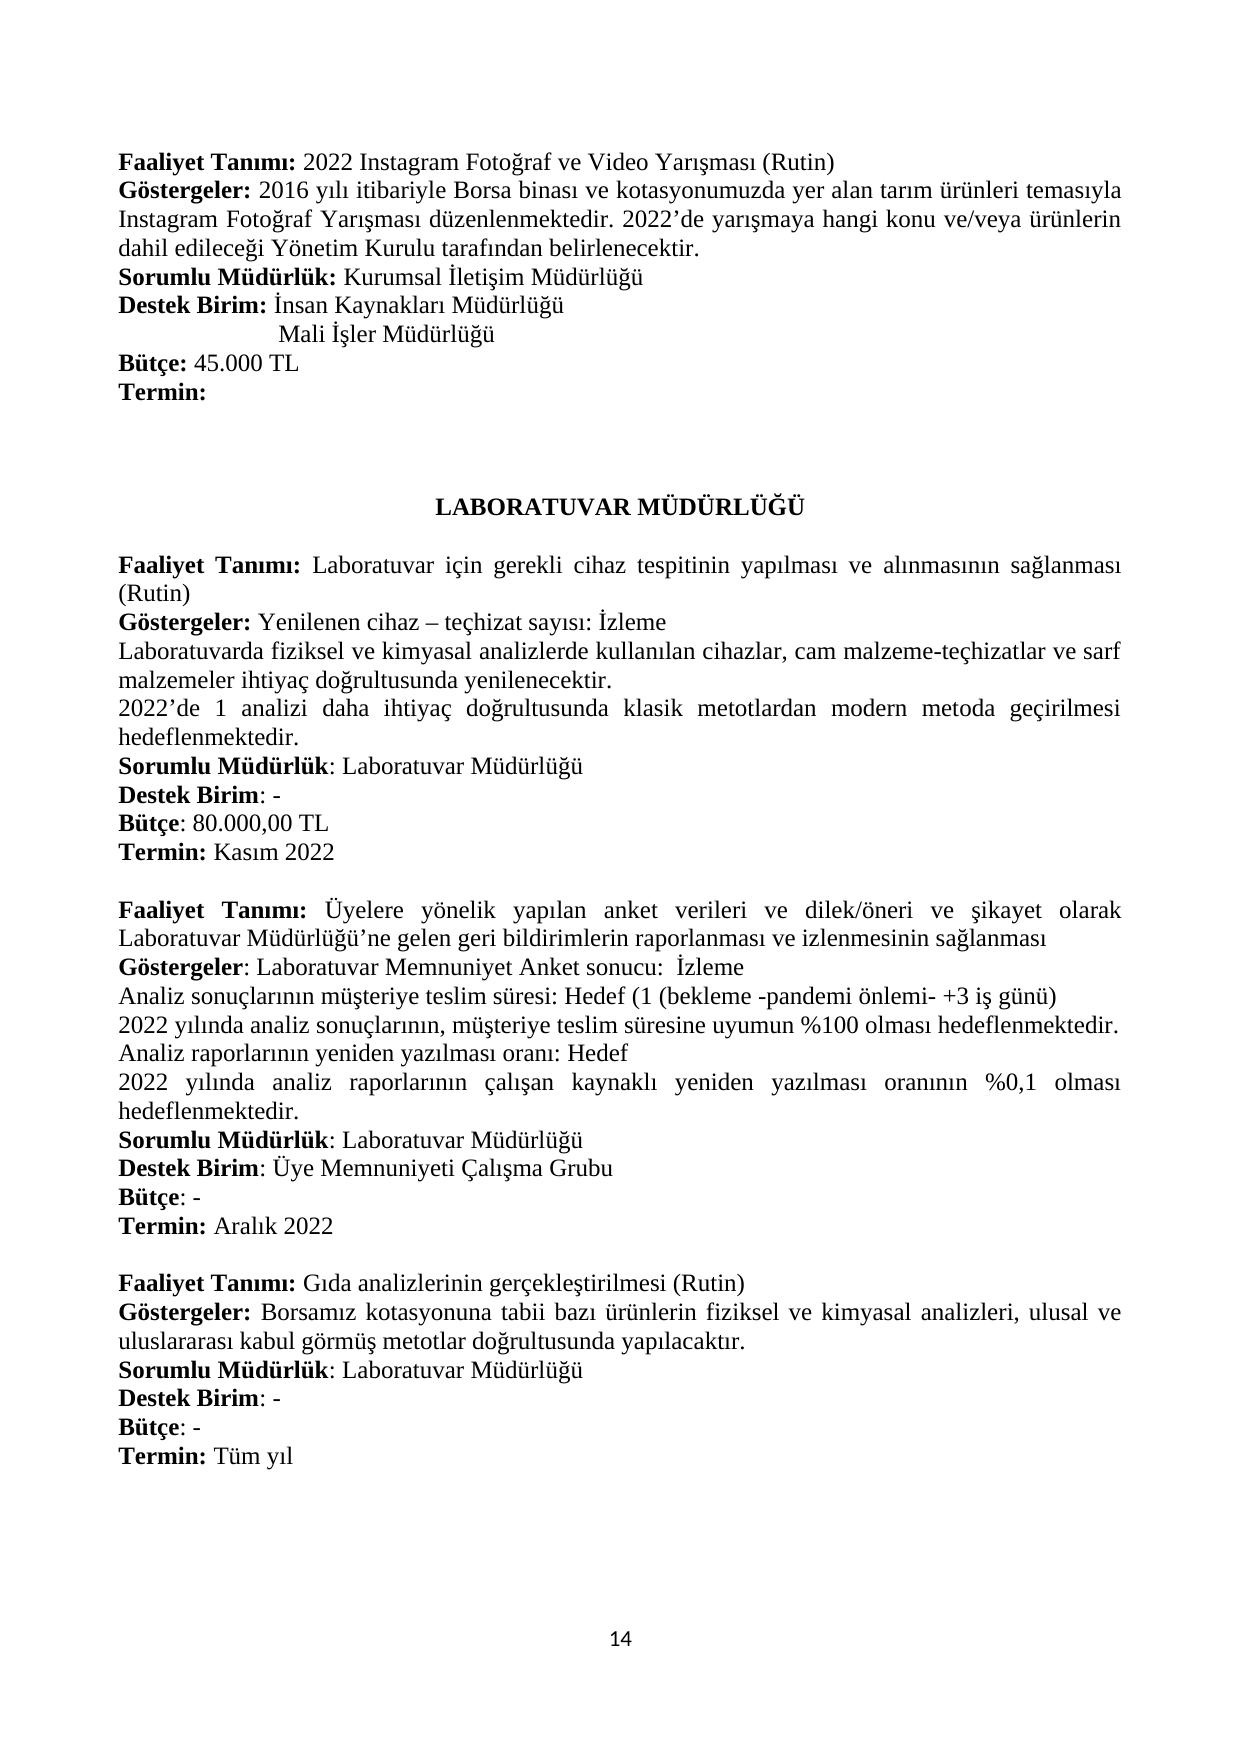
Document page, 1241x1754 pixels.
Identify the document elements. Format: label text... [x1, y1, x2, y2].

text Destek Birim: - [118, 780, 1122, 808]
text Destek Birim: İnsan Kaynakları Müdürlüğü [118, 291, 1122, 319]
text Analiz sonuçlarının müşteriye teslim süresi: Hedef (1 (bekleme -pandemi önlemi- +3 iş günü) [118, 981, 1122, 1010]
text Sorumlu Müdürlük: Laboratuvar Müdürlüğü [118, 1355, 1122, 1383]
text Bütçe: - [118, 1412, 1122, 1441]
text LABORATUVAR MÜDÜRLÜĞÜ [118, 492, 1122, 521]
text Termin: [118, 377, 1122, 406]
text Termin: Kasım 2022 [118, 837, 1122, 866]
text Destek Birim: Üye Memnuniyeti Çalışma Grubu [118, 1153, 1122, 1182]
text 2022 yılında analiz raporlarının çalışan kaynaklı yeniden yazılması oranının %0,1 olması hedeflenmektedir. [118, 1067, 1122, 1125]
text Faaliyet Tanımı: Gıda analizlerinin gerçekleştirilmesi (Rutin) [118, 1268, 1122, 1297]
text Termin: Tüm yıl [118, 1441, 1122, 1470]
text Bütçe: - [118, 1182, 1122, 1211]
text Mali İşler Müdürlüğü [118, 319, 1122, 348]
text Göstergeler: Laboratuvar Memnuniyet Anket sonucu: İzleme [118, 952, 1122, 981]
text Göstergeler: Borsamız kotasyonuna tabii bazı ürünlerin fiziksel ve kimyasal analizleri, ulusal ve uluslararası kabul görmüş metotlar doğrultusunda yapılacaktır. [118, 1297, 1122, 1355]
text Bütçe: 80.000,00 TL [118, 808, 1122, 837]
text Laboratuvarda fiziksel ve kimyasal analizlerde kullanılan cihazlar, cam malzeme-teçhizatlar ve sarf malzemeler ihtiyaç doğrultusunda yenilenecektir. [118, 636, 1122, 693]
text Faaliyet Tanımı: 2022 Instagram Fotoğraf ve Video Yarışması (Rutin) [118, 147, 1122, 176]
text Sorumlu Müdürlük: Kurumsal İletişim Müdürlüğü [118, 262, 1122, 291]
text Faaliyet Tanımı: Laboratuvar için gerekli cihaz tespitinin yapılması ve alınmasının sağlanması (Rutin) [118, 550, 1122, 607]
text Termin: Aralık 2022 [118, 1211, 1122, 1240]
text Faaliyet Tanımı: Üyelere yönelik yapılan anket verileri ve dilek/öneri ve şikayet olarak Laboratuvar Müdürlüğü’ne gelen geri bildirimlerin raporlanması ve izlenmesinin sağlanması [118, 895, 1122, 952]
text Sorumlu Müdürlük: Laboratuvar Müdürlüğü [118, 751, 1122, 780]
text Analiz raporlarının yeniden yazılması oranı: Hedef [118, 1038, 1122, 1067]
text Destek Birim: - [118, 1383, 1122, 1412]
text Sorumlu Müdürlük: Laboratuvar Müdürlüğü [118, 1125, 1122, 1153]
text Göstergeler: Yenilenen cihaz – teçhizat sayısı: İzleme [118, 607, 1122, 636]
text 2022 yılında analiz sonuçlarının, müşteriye teslim süresine uyumun %100 olması hedeflenmektedir. [118, 1010, 1122, 1038]
text 2022’de 1 analizi daha ihtiyaç doğrultusunda klasik metotlardan modern metoda geçirilmesi hedeflenmektedir. [118, 693, 1122, 751]
text Göstergeler: 2016 yılı itibariyle Borsa binası ve kotasyonumuzda yer alan tarım ürünleri temasıyla Instagram Fotoğraf Yarışması düzenlenmektedir. 2022’de yarışmaya hangi konu ve/veya ürünlerin dahil edileceği Yönetim Kurulu tarafından belirlenecektir. [118, 176, 1122, 262]
text Bütçe: 45.000 TL [118, 348, 1122, 377]
